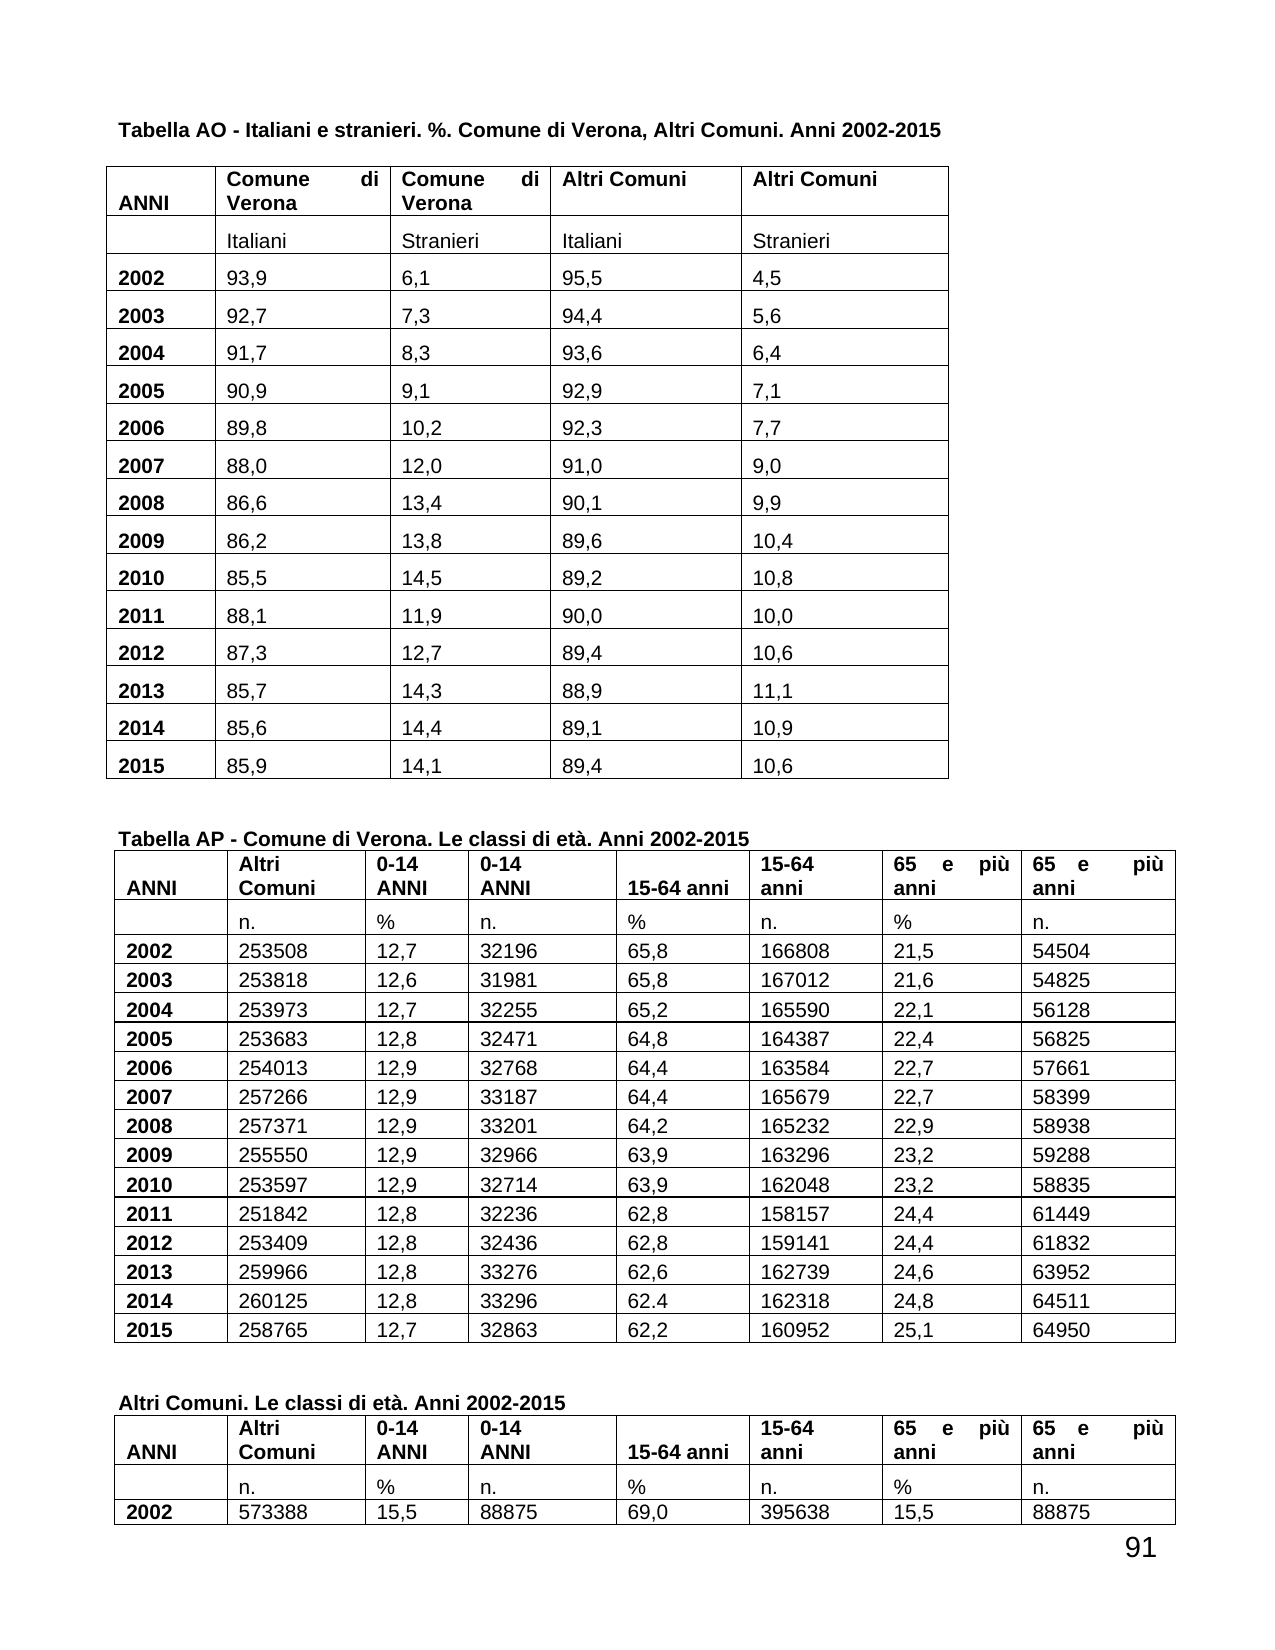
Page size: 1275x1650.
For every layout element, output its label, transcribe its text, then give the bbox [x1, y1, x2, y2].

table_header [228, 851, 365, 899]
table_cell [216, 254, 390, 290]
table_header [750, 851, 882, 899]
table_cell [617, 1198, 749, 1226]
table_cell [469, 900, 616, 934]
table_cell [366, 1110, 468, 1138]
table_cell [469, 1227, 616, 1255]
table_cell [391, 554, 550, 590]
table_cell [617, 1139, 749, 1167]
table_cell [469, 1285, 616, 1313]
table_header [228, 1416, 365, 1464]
text Tabella AP - Comune di Verona. Le classi di età. Anni 2002-2015 [118, 826, 1157, 850]
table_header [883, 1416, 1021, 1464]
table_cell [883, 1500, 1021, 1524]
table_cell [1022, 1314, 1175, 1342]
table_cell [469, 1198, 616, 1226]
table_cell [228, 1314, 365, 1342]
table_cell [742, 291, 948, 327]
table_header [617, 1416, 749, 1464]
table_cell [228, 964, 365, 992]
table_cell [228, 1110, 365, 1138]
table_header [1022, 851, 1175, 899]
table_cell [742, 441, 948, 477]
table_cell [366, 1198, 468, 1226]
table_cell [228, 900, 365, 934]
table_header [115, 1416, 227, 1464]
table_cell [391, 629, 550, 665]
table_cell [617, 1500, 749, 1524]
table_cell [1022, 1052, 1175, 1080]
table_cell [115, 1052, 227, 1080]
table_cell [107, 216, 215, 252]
text Tabella AO - Italiani e stranieri. %. Comune di Verona, Altri Comuni. Anni 2002-2015 [118, 118, 1157, 142]
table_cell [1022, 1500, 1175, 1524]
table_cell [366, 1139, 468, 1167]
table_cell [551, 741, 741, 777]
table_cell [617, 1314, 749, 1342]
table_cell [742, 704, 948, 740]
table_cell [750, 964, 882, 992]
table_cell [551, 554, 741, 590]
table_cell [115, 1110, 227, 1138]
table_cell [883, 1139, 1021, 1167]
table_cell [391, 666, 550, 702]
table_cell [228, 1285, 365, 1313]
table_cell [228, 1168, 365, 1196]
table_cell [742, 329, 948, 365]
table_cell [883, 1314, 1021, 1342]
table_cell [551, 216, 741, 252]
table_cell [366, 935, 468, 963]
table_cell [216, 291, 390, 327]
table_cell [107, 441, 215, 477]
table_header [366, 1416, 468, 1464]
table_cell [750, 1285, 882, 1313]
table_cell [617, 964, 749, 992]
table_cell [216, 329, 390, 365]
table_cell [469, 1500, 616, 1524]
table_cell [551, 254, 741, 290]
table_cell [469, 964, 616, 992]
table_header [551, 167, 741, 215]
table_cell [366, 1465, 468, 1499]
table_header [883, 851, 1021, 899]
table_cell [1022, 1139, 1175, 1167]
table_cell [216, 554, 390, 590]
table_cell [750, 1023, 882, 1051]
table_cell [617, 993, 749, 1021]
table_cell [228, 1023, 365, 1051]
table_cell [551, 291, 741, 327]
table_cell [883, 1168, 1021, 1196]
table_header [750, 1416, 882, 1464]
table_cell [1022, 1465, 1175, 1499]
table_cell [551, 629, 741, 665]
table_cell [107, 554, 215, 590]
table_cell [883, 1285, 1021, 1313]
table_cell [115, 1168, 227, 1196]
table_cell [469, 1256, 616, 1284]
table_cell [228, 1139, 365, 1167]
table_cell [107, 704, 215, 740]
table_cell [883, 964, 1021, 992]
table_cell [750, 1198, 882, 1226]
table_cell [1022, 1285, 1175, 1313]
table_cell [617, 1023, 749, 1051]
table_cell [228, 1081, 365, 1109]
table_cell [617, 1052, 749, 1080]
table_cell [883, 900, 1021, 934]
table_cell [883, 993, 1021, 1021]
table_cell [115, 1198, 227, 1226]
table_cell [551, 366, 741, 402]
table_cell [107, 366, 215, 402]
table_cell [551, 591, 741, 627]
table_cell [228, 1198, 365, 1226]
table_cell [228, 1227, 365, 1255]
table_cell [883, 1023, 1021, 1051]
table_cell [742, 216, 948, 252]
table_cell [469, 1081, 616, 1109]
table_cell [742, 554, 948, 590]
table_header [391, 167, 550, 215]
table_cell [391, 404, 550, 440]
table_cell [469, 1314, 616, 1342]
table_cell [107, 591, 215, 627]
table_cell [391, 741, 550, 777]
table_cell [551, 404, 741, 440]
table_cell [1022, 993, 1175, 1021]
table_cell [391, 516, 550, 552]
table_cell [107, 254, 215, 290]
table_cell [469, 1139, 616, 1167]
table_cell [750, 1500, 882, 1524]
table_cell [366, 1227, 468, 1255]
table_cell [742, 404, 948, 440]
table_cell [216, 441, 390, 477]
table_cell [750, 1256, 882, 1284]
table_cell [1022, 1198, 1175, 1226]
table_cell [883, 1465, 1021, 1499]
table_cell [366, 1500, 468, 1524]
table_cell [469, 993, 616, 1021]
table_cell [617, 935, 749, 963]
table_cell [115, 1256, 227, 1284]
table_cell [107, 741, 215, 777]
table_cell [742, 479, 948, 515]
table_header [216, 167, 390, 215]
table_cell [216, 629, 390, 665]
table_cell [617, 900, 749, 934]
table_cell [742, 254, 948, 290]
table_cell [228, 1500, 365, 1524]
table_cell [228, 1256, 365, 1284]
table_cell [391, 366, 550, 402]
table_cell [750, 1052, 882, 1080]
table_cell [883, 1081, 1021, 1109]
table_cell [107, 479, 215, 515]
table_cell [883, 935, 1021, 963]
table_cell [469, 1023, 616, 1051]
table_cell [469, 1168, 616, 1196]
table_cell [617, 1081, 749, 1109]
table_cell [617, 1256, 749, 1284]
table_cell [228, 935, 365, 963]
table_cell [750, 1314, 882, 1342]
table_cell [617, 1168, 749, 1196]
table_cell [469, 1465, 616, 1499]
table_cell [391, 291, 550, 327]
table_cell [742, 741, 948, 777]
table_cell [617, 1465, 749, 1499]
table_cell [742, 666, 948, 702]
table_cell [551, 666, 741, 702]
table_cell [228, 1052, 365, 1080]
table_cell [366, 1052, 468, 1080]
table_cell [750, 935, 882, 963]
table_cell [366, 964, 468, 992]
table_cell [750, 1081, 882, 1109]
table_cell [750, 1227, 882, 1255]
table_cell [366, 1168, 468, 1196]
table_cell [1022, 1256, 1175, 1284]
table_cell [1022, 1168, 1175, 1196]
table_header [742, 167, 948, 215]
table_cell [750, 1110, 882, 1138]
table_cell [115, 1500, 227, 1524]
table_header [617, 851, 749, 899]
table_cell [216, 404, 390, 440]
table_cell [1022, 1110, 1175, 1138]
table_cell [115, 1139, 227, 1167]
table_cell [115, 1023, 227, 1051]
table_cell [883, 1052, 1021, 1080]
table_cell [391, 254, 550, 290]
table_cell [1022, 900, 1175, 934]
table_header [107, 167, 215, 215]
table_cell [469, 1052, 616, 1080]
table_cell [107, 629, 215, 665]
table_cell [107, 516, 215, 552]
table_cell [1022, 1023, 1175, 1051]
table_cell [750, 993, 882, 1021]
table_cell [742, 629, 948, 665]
text Altri Comuni. Le classi di età. Anni 2002-2015 [118, 1391, 1157, 1415]
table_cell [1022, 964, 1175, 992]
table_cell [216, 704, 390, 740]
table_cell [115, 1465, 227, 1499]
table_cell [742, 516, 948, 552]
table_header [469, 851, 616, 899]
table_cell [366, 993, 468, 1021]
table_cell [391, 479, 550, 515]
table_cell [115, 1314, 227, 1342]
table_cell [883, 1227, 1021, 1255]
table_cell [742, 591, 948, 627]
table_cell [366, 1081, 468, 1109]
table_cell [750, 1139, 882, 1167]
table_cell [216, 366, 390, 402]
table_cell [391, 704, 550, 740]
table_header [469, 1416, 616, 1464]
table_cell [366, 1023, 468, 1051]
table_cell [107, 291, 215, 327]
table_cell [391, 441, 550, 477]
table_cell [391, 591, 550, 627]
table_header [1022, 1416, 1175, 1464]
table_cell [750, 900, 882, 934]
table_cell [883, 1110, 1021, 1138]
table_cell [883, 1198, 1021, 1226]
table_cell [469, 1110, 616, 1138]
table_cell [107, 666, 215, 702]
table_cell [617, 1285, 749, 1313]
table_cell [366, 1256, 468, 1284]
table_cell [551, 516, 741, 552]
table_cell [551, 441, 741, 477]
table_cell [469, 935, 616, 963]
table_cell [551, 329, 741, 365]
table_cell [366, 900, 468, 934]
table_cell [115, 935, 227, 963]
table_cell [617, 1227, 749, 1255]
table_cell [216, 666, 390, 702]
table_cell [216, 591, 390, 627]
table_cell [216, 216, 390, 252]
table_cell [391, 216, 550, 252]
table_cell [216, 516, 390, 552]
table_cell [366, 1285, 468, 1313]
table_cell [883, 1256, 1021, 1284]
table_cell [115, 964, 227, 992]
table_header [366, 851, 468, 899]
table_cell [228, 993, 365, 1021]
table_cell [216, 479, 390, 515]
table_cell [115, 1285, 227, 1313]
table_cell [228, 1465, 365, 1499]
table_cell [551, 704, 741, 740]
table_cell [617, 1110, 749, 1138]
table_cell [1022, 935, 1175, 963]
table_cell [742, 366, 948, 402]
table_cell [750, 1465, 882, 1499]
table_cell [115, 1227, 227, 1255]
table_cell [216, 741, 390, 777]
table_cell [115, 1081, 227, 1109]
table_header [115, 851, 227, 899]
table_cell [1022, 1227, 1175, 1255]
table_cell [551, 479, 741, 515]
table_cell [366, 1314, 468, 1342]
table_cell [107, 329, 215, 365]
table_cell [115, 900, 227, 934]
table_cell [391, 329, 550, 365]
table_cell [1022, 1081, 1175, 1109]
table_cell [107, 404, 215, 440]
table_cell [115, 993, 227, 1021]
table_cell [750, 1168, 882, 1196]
